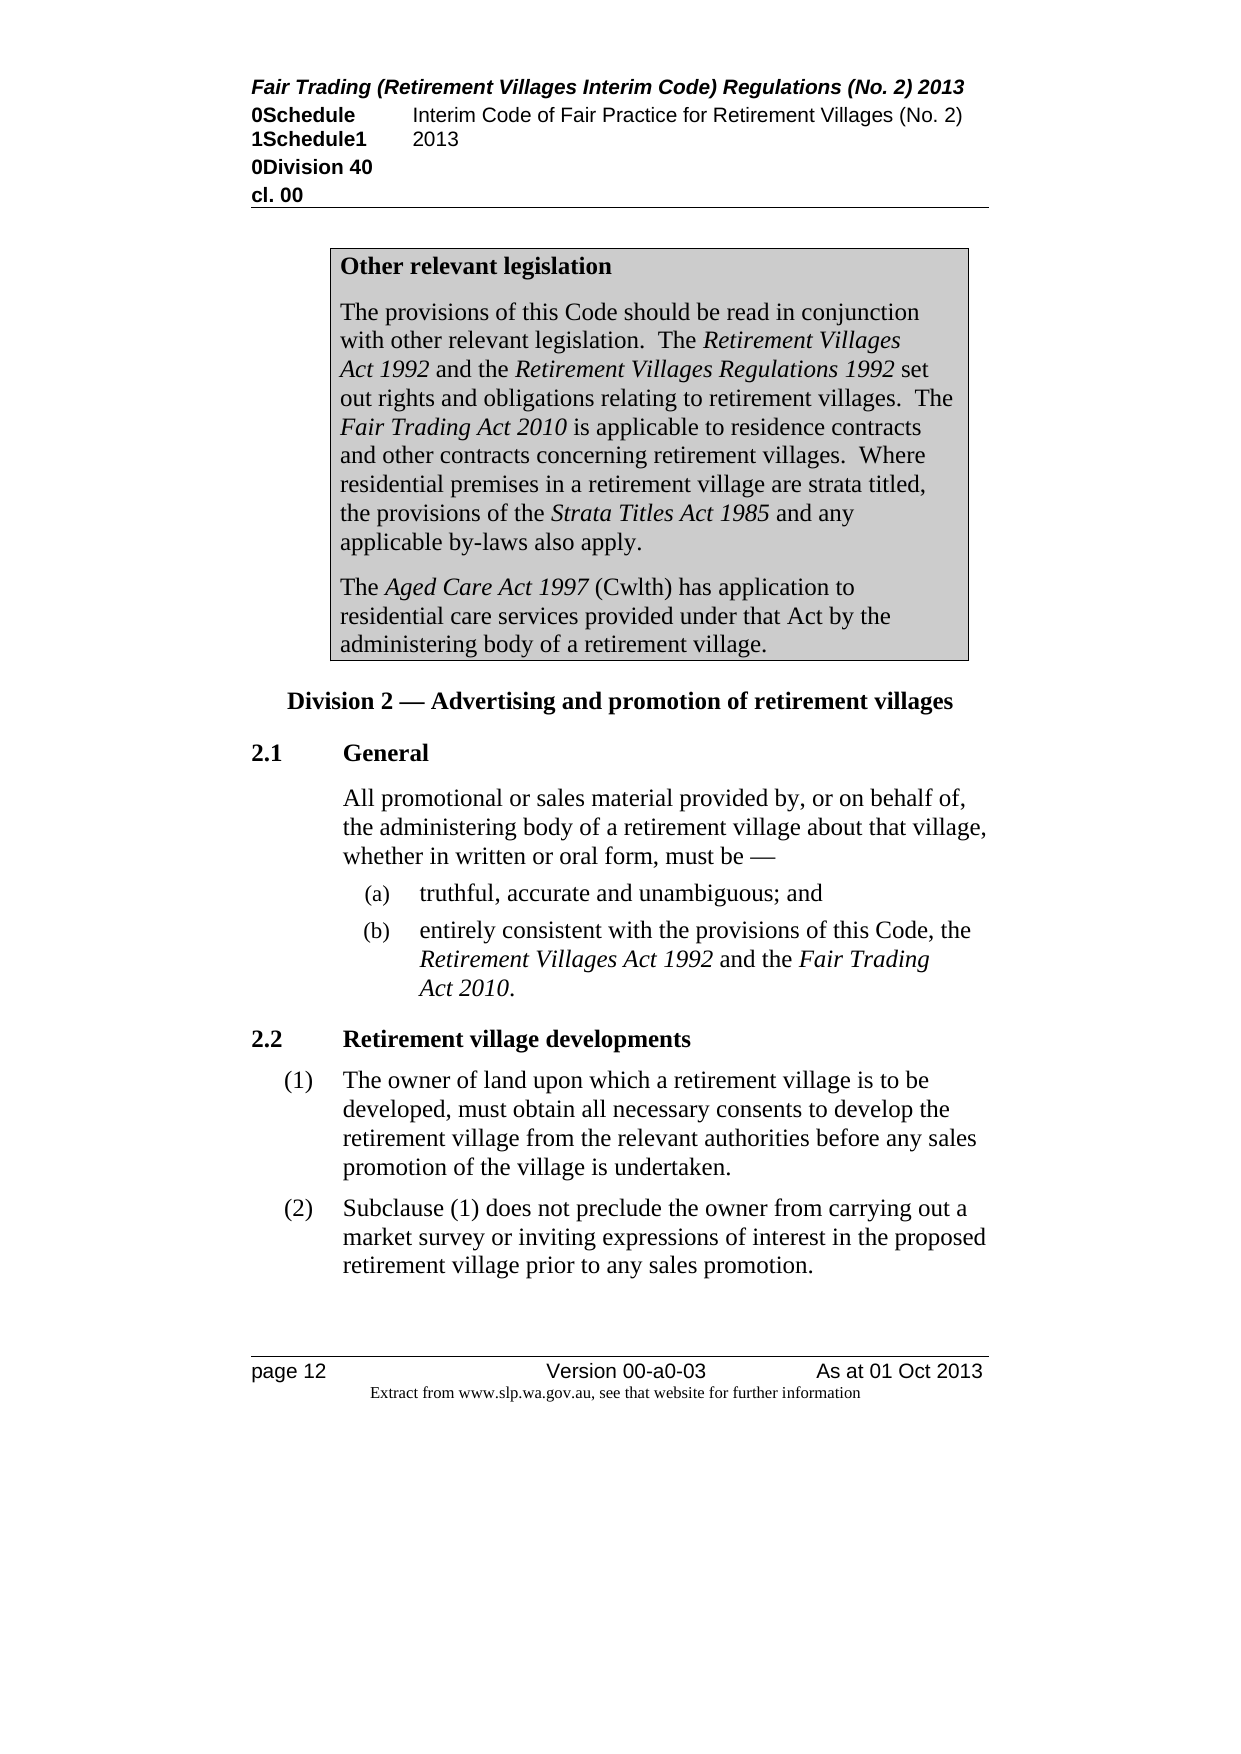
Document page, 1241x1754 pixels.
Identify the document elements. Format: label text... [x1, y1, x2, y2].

subtitle 2.2 Retirement village developments [251, 1024, 989, 1053]
text (1) The owner of land upon which a retirement village is to be developed, must obtain all necessary consents to develop the retirement village from the relevant authorities before any sales promotion of the village is undertaken. [251, 1066, 989, 1181]
text The provisions of this Code should be read in conjunction with other relevant legislation. The Retirement Villages Act 1992 and the Retirement Villages Regulations 1992 set out rights and obligations relating to retirement villages. The Fair Trading Act 2010 is applicable to residence contracts and other contracts concerning retirement villages. Where residential premises in a retirement village are strata titled, the provisions of the Strata Titles Act 1985 and any applicable by-laws also apply. [331, 293, 968, 555]
text All promotional or sales material provided by, or on behalf of, the administering body of a retirement village about that village, whether in written or oral form, must be — [251, 783, 989, 870]
text (b) entirely consistent with the provisions of this Code, the Retirement Villages Act 1992 and the Fair Trading Act 2010. [251, 915, 989, 1001]
text The Aged Care Act 1997 (Cwlth) has application to residential care services provided under that Act by the administering body of a retirement village. [331, 569, 968, 660]
text (a) truthful, accurate and unambiguous; and [251, 878, 989, 907]
subtitle Division 2 — Advertising and promotion of retirement villages [251, 686, 989, 715]
text (2) Subclause (1) does not preclude the owner from carrying out a market survey or inviting expressions of interest in the proposed retirement village prior to any sales promotion. [251, 1193, 989, 1279]
text Other relevant legislation [331, 249, 968, 280]
subtitle 2.1 General [251, 738, 989, 767]
